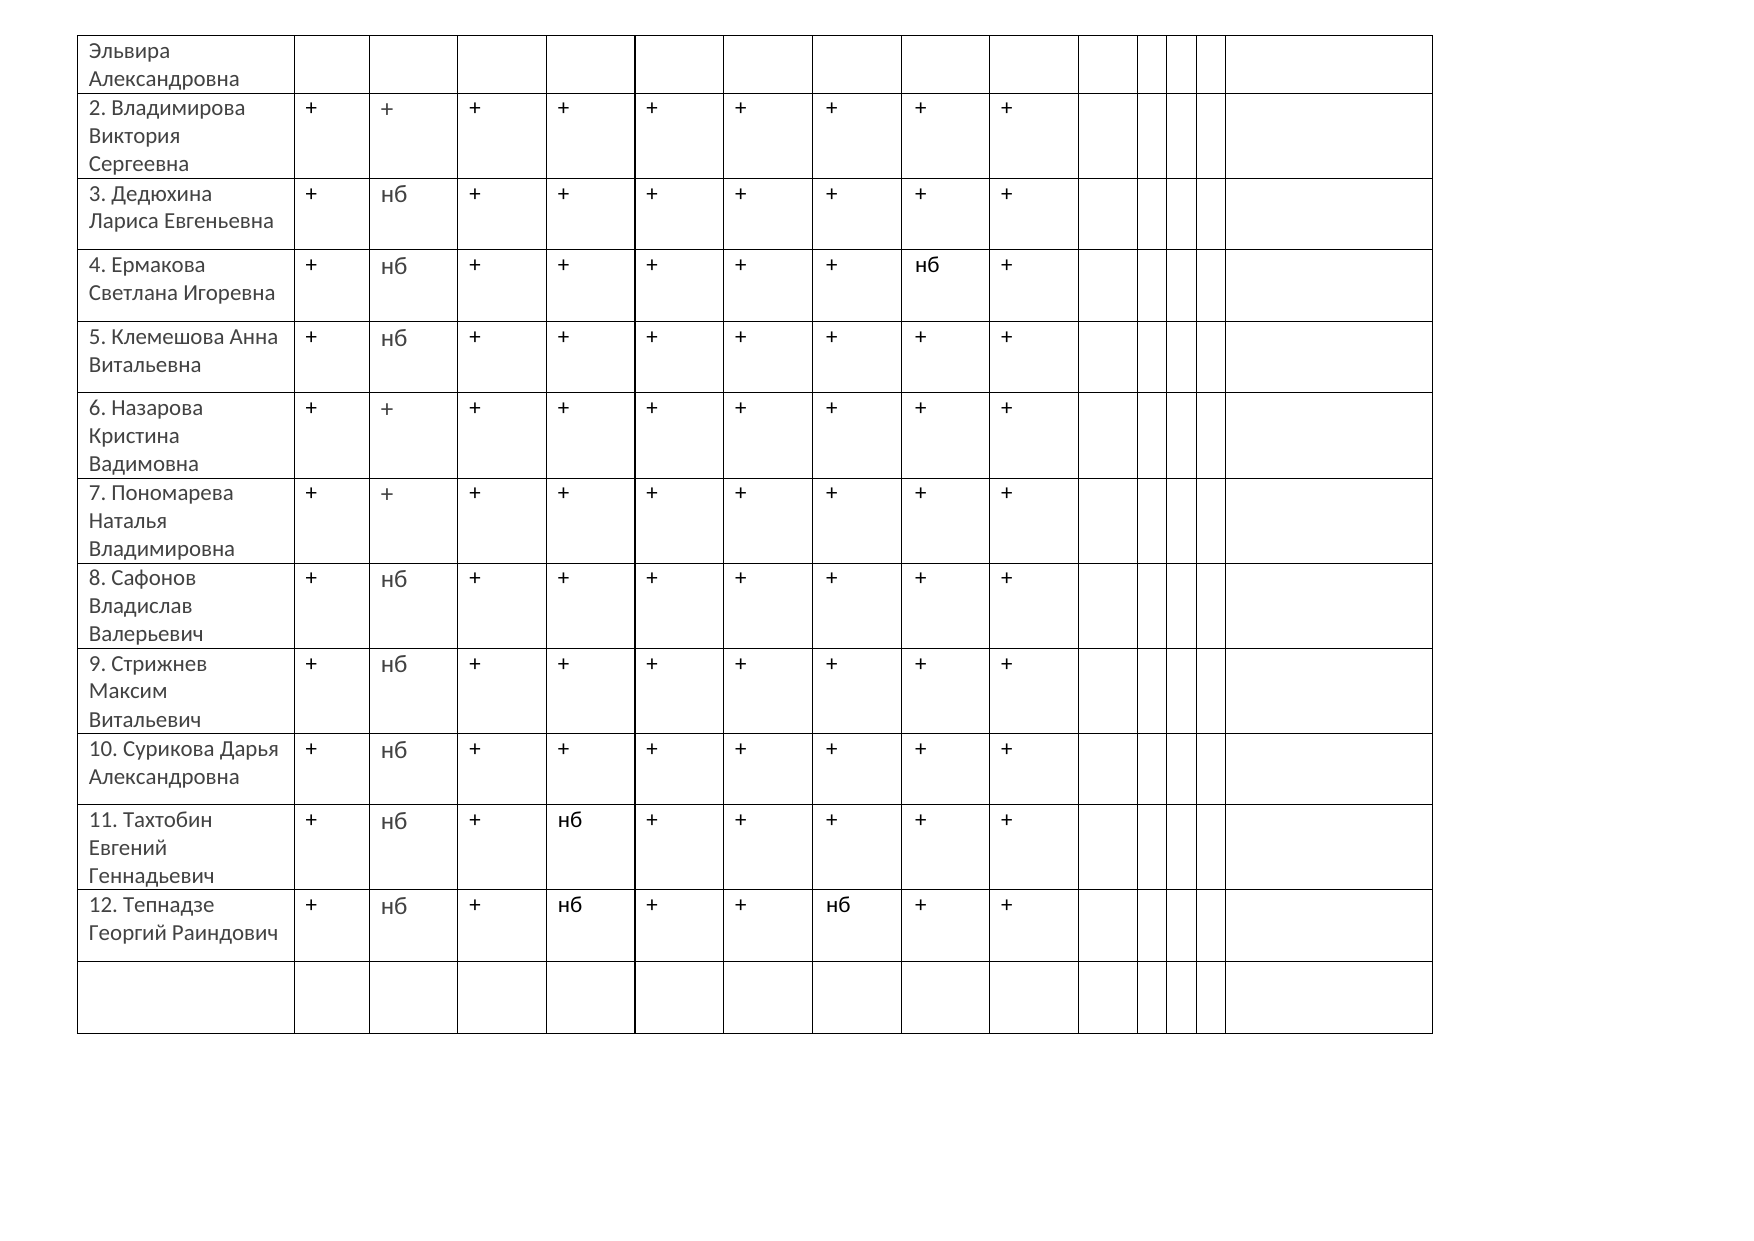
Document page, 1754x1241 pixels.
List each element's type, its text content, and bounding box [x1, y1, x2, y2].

table_cell + [813, 250, 901, 321]
table_cell нб [370, 179, 457, 249]
table_cell [1079, 36, 1137, 92]
table_cell + [458, 734, 546, 804]
table_cell + [990, 94, 1078, 178]
table_cell [1226, 564, 1432, 648]
table_cell + [813, 564, 901, 648]
table_cell [1138, 734, 1166, 804]
table_cell + [547, 179, 634, 249]
table_cell [1167, 805, 1196, 889]
table_cell [1079, 805, 1137, 889]
table_cell [1079, 393, 1137, 477]
table_cell + [990, 479, 1078, 562]
table_cell + [724, 649, 812, 733]
table_cell [1167, 36, 1196, 92]
table_cell нб [370, 250, 457, 321]
table_cell [990, 962, 1078, 1032]
table_cell [370, 962, 457, 1032]
table_cell [1197, 36, 1225, 92]
table_cell + [547, 94, 634, 178]
table_cell [1079, 179, 1137, 249]
table_cell + [547, 250, 634, 321]
table_cell + [370, 479, 457, 562]
table_cell + [458, 94, 546, 178]
table_cell + [636, 649, 723, 733]
table_cell + [724, 250, 812, 321]
table_cell [1079, 250, 1137, 321]
table_cell + [724, 393, 812, 477]
table_cell 6. Назарова Кристина Вадимовна [78, 393, 294, 477]
table_cell + [547, 479, 634, 562]
table_cell + [902, 322, 989, 392]
table_cell + [902, 179, 989, 249]
table_cell [1197, 962, 1225, 1032]
table_cell 7. Пономарева Наталья Владимировна [78, 479, 294, 562]
table_cell нб [370, 322, 457, 392]
table_cell [1226, 734, 1432, 804]
table_cell 3. Дедюхина Лариса Евгеньевна [78, 179, 294, 249]
table_cell + [458, 322, 546, 392]
table_cell [1197, 649, 1225, 733]
table_cell нб [370, 564, 457, 648]
table_cell + [990, 36, 1078, 92]
table_cell [1167, 393, 1196, 477]
table_cell + [295, 179, 369, 249]
table_cell + [458, 649, 546, 733]
table_cell + [724, 734, 812, 804]
table_cell + [295, 94, 369, 178]
table_cell + [295, 734, 369, 804]
table_cell + [990, 179, 1078, 249]
table_cell + [547, 734, 634, 804]
table_cell [458, 962, 546, 1032]
table_cell [1079, 94, 1137, 178]
table_cell нб [547, 805, 634, 889]
table_cell [813, 962, 901, 1032]
table_cell [1197, 479, 1225, 562]
table_cell + [458, 393, 546, 477]
table_cell [1138, 649, 1166, 733]
table_cell + [902, 734, 989, 804]
table_cell + [295, 479, 369, 562]
table_cell [1226, 479, 1432, 562]
table_cell [1226, 322, 1432, 392]
table_cell 10. Сурикова Дарья Александровна [78, 734, 294, 804]
table_cell + [636, 479, 723, 562]
table_cell + [902, 479, 989, 562]
table_cell + [813, 36, 901, 92]
table_cell + [458, 805, 546, 889]
table_cell + [990, 322, 1078, 392]
table_cell [1079, 322, 1137, 392]
table_cell + [636, 890, 723, 961]
table_cell нб [370, 805, 457, 889]
table_cell [1197, 393, 1225, 477]
table_cell [1167, 179, 1196, 249]
table_cell [1226, 393, 1432, 477]
table_cell [1197, 179, 1225, 249]
table_cell + [458, 479, 546, 562]
table_cell + [295, 890, 369, 961]
table_cell + [636, 250, 723, 321]
table_cell [1167, 322, 1196, 392]
table_cell [1226, 962, 1432, 1032]
table_cell [1167, 479, 1196, 562]
table_cell [724, 962, 812, 1032]
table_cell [78, 36, 294, 92]
table_cell [1079, 479, 1137, 562]
table_cell + [724, 179, 812, 249]
table_cell + [547, 393, 634, 477]
table_cell [1197, 734, 1225, 804]
table_cell нб [547, 890, 634, 961]
table_cell [1138, 393, 1166, 477]
table_cell + [813, 805, 901, 889]
table_cell + [636, 805, 723, 889]
table_cell [902, 962, 989, 1032]
table_cell + [813, 649, 901, 733]
table_cell [1079, 962, 1137, 1032]
table_cell [1138, 94, 1166, 178]
table_cell + [458, 179, 546, 249]
table_cell [1197, 322, 1225, 392]
table_cell + [636, 393, 723, 477]
table_cell + [813, 322, 901, 392]
table_cell + [636, 734, 723, 804]
table_cell + [547, 649, 634, 733]
table_cell нб [370, 36, 457, 92]
table_cell + [902, 393, 989, 477]
table_cell + [990, 890, 1078, 961]
table_cell [1167, 890, 1196, 961]
table_cell [1197, 805, 1225, 889]
table_cell + [370, 393, 457, 477]
table_cell + [902, 890, 989, 961]
table_cell + [636, 179, 723, 249]
table_cell 11. Тахтобин Евгений Геннадьевич [78, 805, 294, 889]
table_cell нб [902, 250, 989, 321]
table_cell + [813, 479, 901, 562]
table_cell + [370, 94, 457, 178]
table_cell нб [370, 890, 457, 961]
table_cell + [902, 564, 989, 648]
table_cell + [295, 805, 369, 889]
table_cell + [990, 805, 1078, 889]
table_cell [1167, 250, 1196, 321]
table_cell + [295, 36, 369, 92]
table_cell + [295, 393, 369, 477]
table_cell [1226, 250, 1432, 321]
table_cell [78, 962, 294, 1032]
table_cell [1138, 564, 1166, 648]
table_cell + [724, 94, 812, 178]
table_cell + [990, 734, 1078, 804]
table_cell [1167, 962, 1196, 1032]
table_cell + [990, 393, 1078, 477]
table_cell + [902, 649, 989, 733]
table_cell [1138, 479, 1166, 562]
table_cell [1138, 962, 1166, 1032]
table_cell + [724, 36, 812, 92]
table_cell [1226, 179, 1432, 249]
table_cell + [813, 179, 901, 249]
table_cell [1226, 36, 1432, 92]
table_cell + [724, 479, 812, 562]
table_cell [1197, 250, 1225, 321]
table_cell + [724, 564, 812, 648]
table_cell 9. Стрижнев Максим Витальевич [78, 649, 294, 733]
table_cell + [636, 322, 723, 392]
table_cell + [547, 564, 634, 648]
table_cell [1226, 649, 1432, 733]
table_cell + [724, 805, 812, 889]
table_cell + [990, 564, 1078, 648]
table_cell [1079, 890, 1137, 961]
table_cell [1138, 805, 1166, 889]
table_cell 4. Ермакова Светлана Игоревна [78, 250, 294, 321]
table_cell [1226, 805, 1432, 889]
table_cell + [902, 36, 989, 92]
table_cell + [724, 890, 812, 961]
table_cell + [547, 322, 634, 392]
table_cell + [813, 734, 901, 804]
table_cell + [724, 322, 812, 392]
table_cell + [813, 393, 901, 477]
table_cell [1138, 36, 1166, 92]
table_cell [1167, 649, 1196, 733]
table_cell [1167, 734, 1196, 804]
table_cell + [458, 890, 546, 961]
table_cell + [636, 94, 723, 178]
table_cell [1226, 94, 1432, 178]
table_cell [1226, 890, 1432, 961]
table_cell + [295, 649, 369, 733]
table_cell [295, 962, 369, 1032]
table_cell + [458, 564, 546, 648]
table_cell 12. Тепнадзе Георгий Раиндович [78, 890, 294, 961]
table_cell + [295, 322, 369, 392]
table_cell + [295, 250, 369, 321]
table_cell нб [813, 890, 901, 961]
table_cell [1079, 564, 1137, 648]
table_cell [1197, 564, 1225, 648]
table_cell + [990, 649, 1078, 733]
table_cell + [902, 94, 989, 178]
table_cell [1167, 94, 1196, 178]
table_cell 5. Клемешова Анна Витальевна [78, 322, 294, 392]
table_cell [636, 962, 723, 1032]
table_cell [1138, 250, 1166, 321]
table_cell нб [547, 36, 634, 92]
table_cell [1167, 564, 1196, 648]
table_cell нб [370, 734, 457, 804]
table_cell + [636, 36, 723, 92]
table_cell [547, 962, 634, 1032]
table_cell + [990, 250, 1078, 321]
table_cell 8. Сафонов Владислав Валерьевич [78, 564, 294, 648]
table_cell [1138, 179, 1166, 249]
table_cell + [295, 564, 369, 648]
table_cell [1197, 94, 1225, 178]
table_cell + [458, 36, 546, 92]
table_cell 2. Владимирова Виктория Сергеевна [78, 94, 294, 178]
table_cell [1079, 649, 1137, 733]
table_cell + [813, 94, 901, 178]
table_cell [1197, 890, 1225, 961]
table_cell + [458, 250, 546, 321]
table_cell + [902, 805, 989, 889]
table_cell + [636, 564, 723, 648]
table_cell [1138, 322, 1166, 392]
table_cell [1138, 890, 1166, 961]
table_cell нб [370, 649, 457, 733]
table_cell [1079, 734, 1137, 804]
